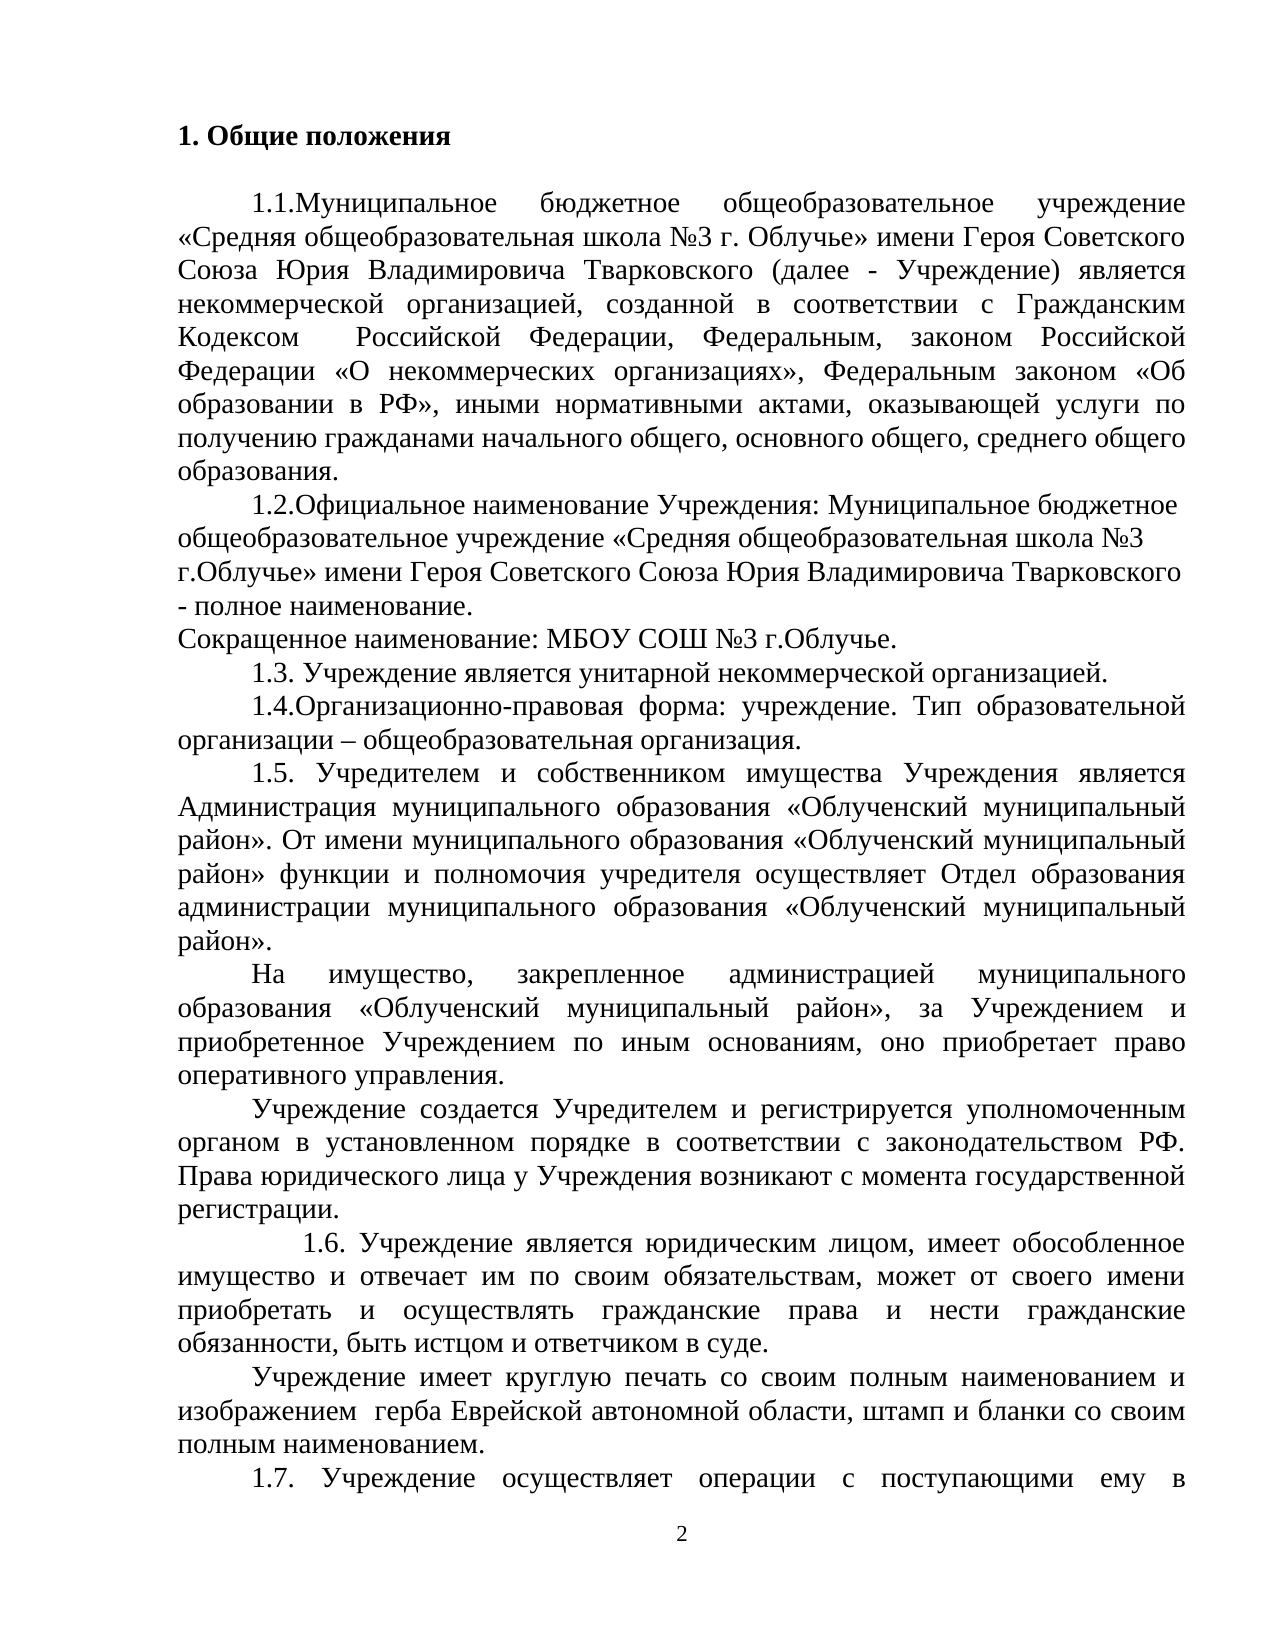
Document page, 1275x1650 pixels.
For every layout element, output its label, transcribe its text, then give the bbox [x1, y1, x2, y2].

text 1.4.Организационно-правовая форма: учреждение. Тип образовательной организации – общеобразовательная организация. [177, 688, 1186, 755]
text Сокращенное наименование: МБОУ СОШ №3 г.Облучье. [177, 621, 1186, 655]
text 1.3. Учреждение является унитарной некоммерческой организацией. [177, 655, 1186, 688]
text 1.6. Учреждение является юридическим лицом, имеет обособленное имущество и отвечает им по своим обязательствам, может от своего имени приобретать и осуществлять гражданские права и нести гражданские обязанности, быть истцом и ответчиком в суде. [177, 1225, 1186, 1359]
text 1.5. Учредителем и собственником имущества Учреждения является Администрация муниципального образования «Облученский муниципальный район». От имени муниципального образования «Облученский муниципальный район» функции и полномочия учредителя осуществляет Отдел образования администрации муниципального образования «Облученский муниципальный район». [177, 755, 1186, 957]
text Учреждение имеет круглую печать со своим полным наименованием и изображением герба Еврейской автономной области, штамп и бланки со своим полным наименованием. [177, 1359, 1186, 1460]
text 1.1.Муниципальное бюджетное общеобразовательное учреждение «Средняя общеобразовательная школа №3 г. Облучье» имени Героя Советского Союза Юрия Владимировича Тварковского (далее - Учреждение) является некоммерческой организацией, созданной в соответствии с Гражданским Кодексом Российской Федерации, Федеральным, законом Российской Федерации «О некоммерческих организациях», Федеральным законом «Об образовании в РФ», иными нормативными актами, оказывающей услуги по получению гражданами начального общего, основного общего, среднего общего образования. [177, 185, 1186, 487]
text 1. Общие положения [177, 118, 1186, 152]
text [177, 1460, 1186, 1493]
text 1.2.Официальное наименование Учреждения: Муниципальное бюджетное общеобразовательное учреждение «Средняя общеобразовательная школа №3 г.Облучье» имени Героя Советского Союза Юрия Владимировича Тварковского - полное наименование. [177, 487, 1186, 621]
text Учреждение создается Учредителем и регистрируется уполномоченным органом в установленном порядке в соответствии с законодательством РФ. Права юридического лица у Учреждения возникают с момента государственной регистрации. [177, 1091, 1186, 1225]
text На имущество, закрепленное администрацией муниципального образования «Облученский муниципальный район», за Учреждением и приобретенное Учреждением по иным основаниям, оно приобретает право оперативного управления. [177, 957, 1186, 1091]
